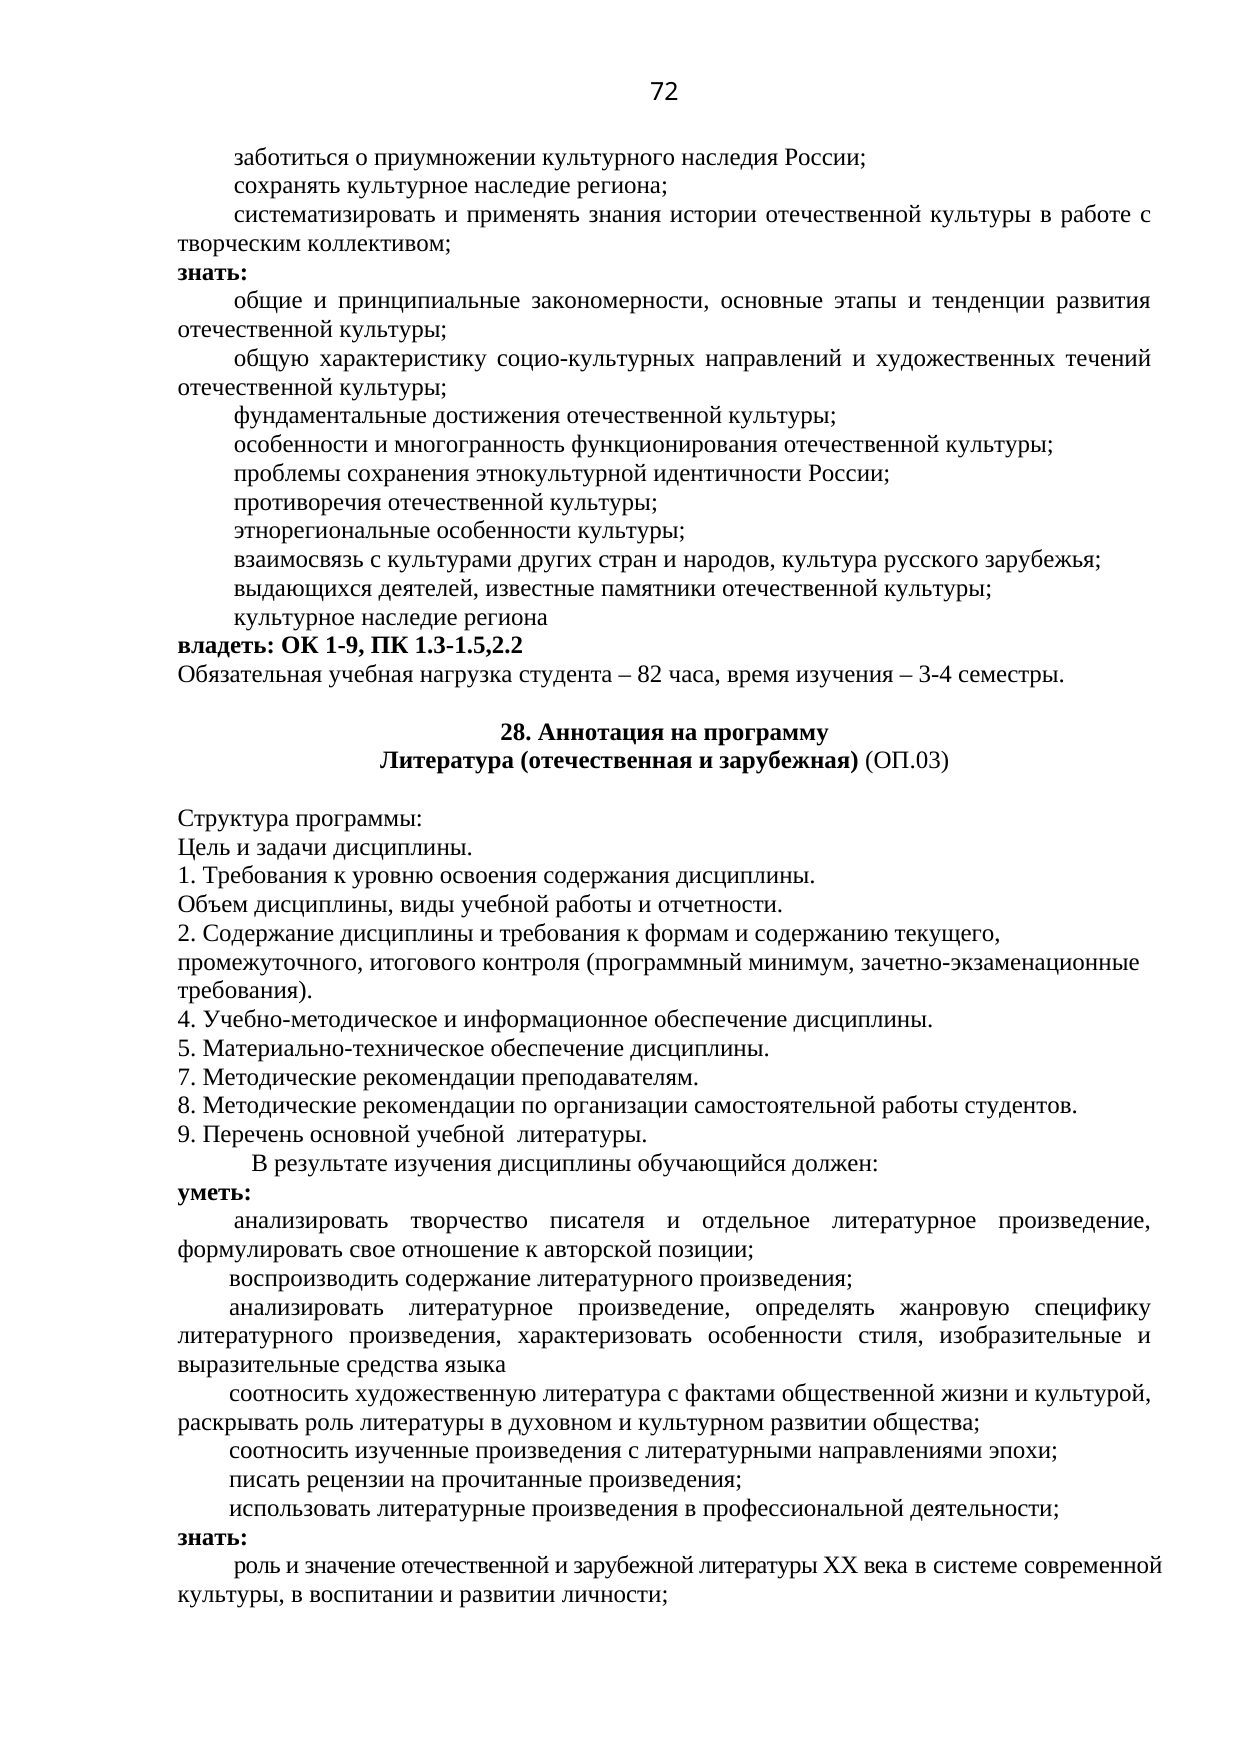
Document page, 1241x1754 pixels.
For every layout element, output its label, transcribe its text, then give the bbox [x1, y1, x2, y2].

text особенности и многогранность функционирования отечественной культуры; [177, 429, 1152, 458]
text Объем дисциплины, виды учебной работы и отчетности. [177, 889, 1152, 918]
text 8. Методические рекомендации по организации самостоятельной работы студентов. [177, 1091, 1152, 1119]
text культурное наследие региона [177, 602, 1152, 631]
text роль и значение отечественной и зарубежной литературы ХХ века в системе современной культуры, в воспитании и развитии личности; [177, 1551, 1163, 1608]
text проблемы сохранения этнокультурной идентичности России; [177, 458, 1152, 487]
text 28. Аннотация на программу [177, 717, 1152, 746]
text 9. Перечень основной учебной литературы. [177, 1119, 1152, 1148]
text 1. Требования к уровню освоения содержания дисциплины. [177, 861, 1152, 889]
text 5. Материально-техническое обеспечение дисциплины. [177, 1033, 1152, 1062]
text общую характеристику социо-культурных направлений и художественных течений отечественной культуры; [177, 343, 1152, 401]
text сохранять культурное наследие региона; [177, 171, 1152, 199]
text В результате изучения дисциплины обучающийся должен: [177, 1148, 1152, 1177]
text писать рецензии на прочитанные произведения; [177, 1464, 1152, 1493]
text анализировать творчество писателя и отдельное литературное произведение, формулировать свое отношение к авторской позиции; [177, 1206, 1152, 1263]
text использовать литературные произведения в профессиональной деятельности; [177, 1493, 1152, 1522]
text 7. Методические рекомендации преподавателям. [177, 1062, 1152, 1091]
text взаимосвязь с культурами других стран и народов, культура русского зарубежья; [177, 544, 1152, 573]
text Литература (отечественная и зарубежная) (ОП.03) [177, 746, 1152, 774]
text 4. Учебно-методическое и информационное обеспечение дисциплины. [177, 1004, 1152, 1033]
text владеть: ОК 1-9, ПК 1.3-1.5,2.2 [177, 631, 1152, 659]
text выдающихся деятелей, известные памятники отечественной культуры; [177, 573, 1152, 602]
text Структура программы: [177, 803, 1152, 832]
text 2. Содержание дисциплины и требования к формам и содержанию текущего, промежуточного, итогового контроля (программный минимум, зачетно-экзаменационные требования). [177, 918, 1152, 1004]
text общие и принципиальные закономерности, основные этапы и тенденции развития отечественной культуры; [177, 286, 1152, 343]
text заботиться о приумножении культурного наследия России; [177, 142, 1152, 171]
text Цель и задачи дисциплины. [177, 832, 1152, 861]
text знать: [177, 1522, 1152, 1551]
text соотносить художественную литература с фактами общественной жизни и культурой, раскрывать роль литературы в духовном и культурном развитии общества; [177, 1378, 1152, 1436]
text противоречия отечественной культуры; [177, 487, 1152, 516]
text знать: [177, 257, 1152, 286]
text уметь: [177, 1177, 1152, 1206]
text анализировать литературное произведение, определять жанровую специфику литературного произведения, характеризовать особенности стиля, изобразительные и выразительные средства языка [177, 1292, 1152, 1378]
text систематизировать и применять знания истории отечественной культуры в работе с творческим коллективом; [177, 199, 1152, 257]
text соотносить изученные произведения с литературными направлениями эпохи; [177, 1436, 1152, 1464]
text этнорегиональные особенности культуры; [177, 516, 1152, 544]
text воспроизводить содержание литературного произведения; [177, 1263, 1152, 1292]
text фундаментальные достижения отечественной культуры; [177, 401, 1152, 429]
text Обязательная учебная нагрузка студента – 82 часа, время изучения – 3-4 семестры. [177, 659, 1152, 688]
